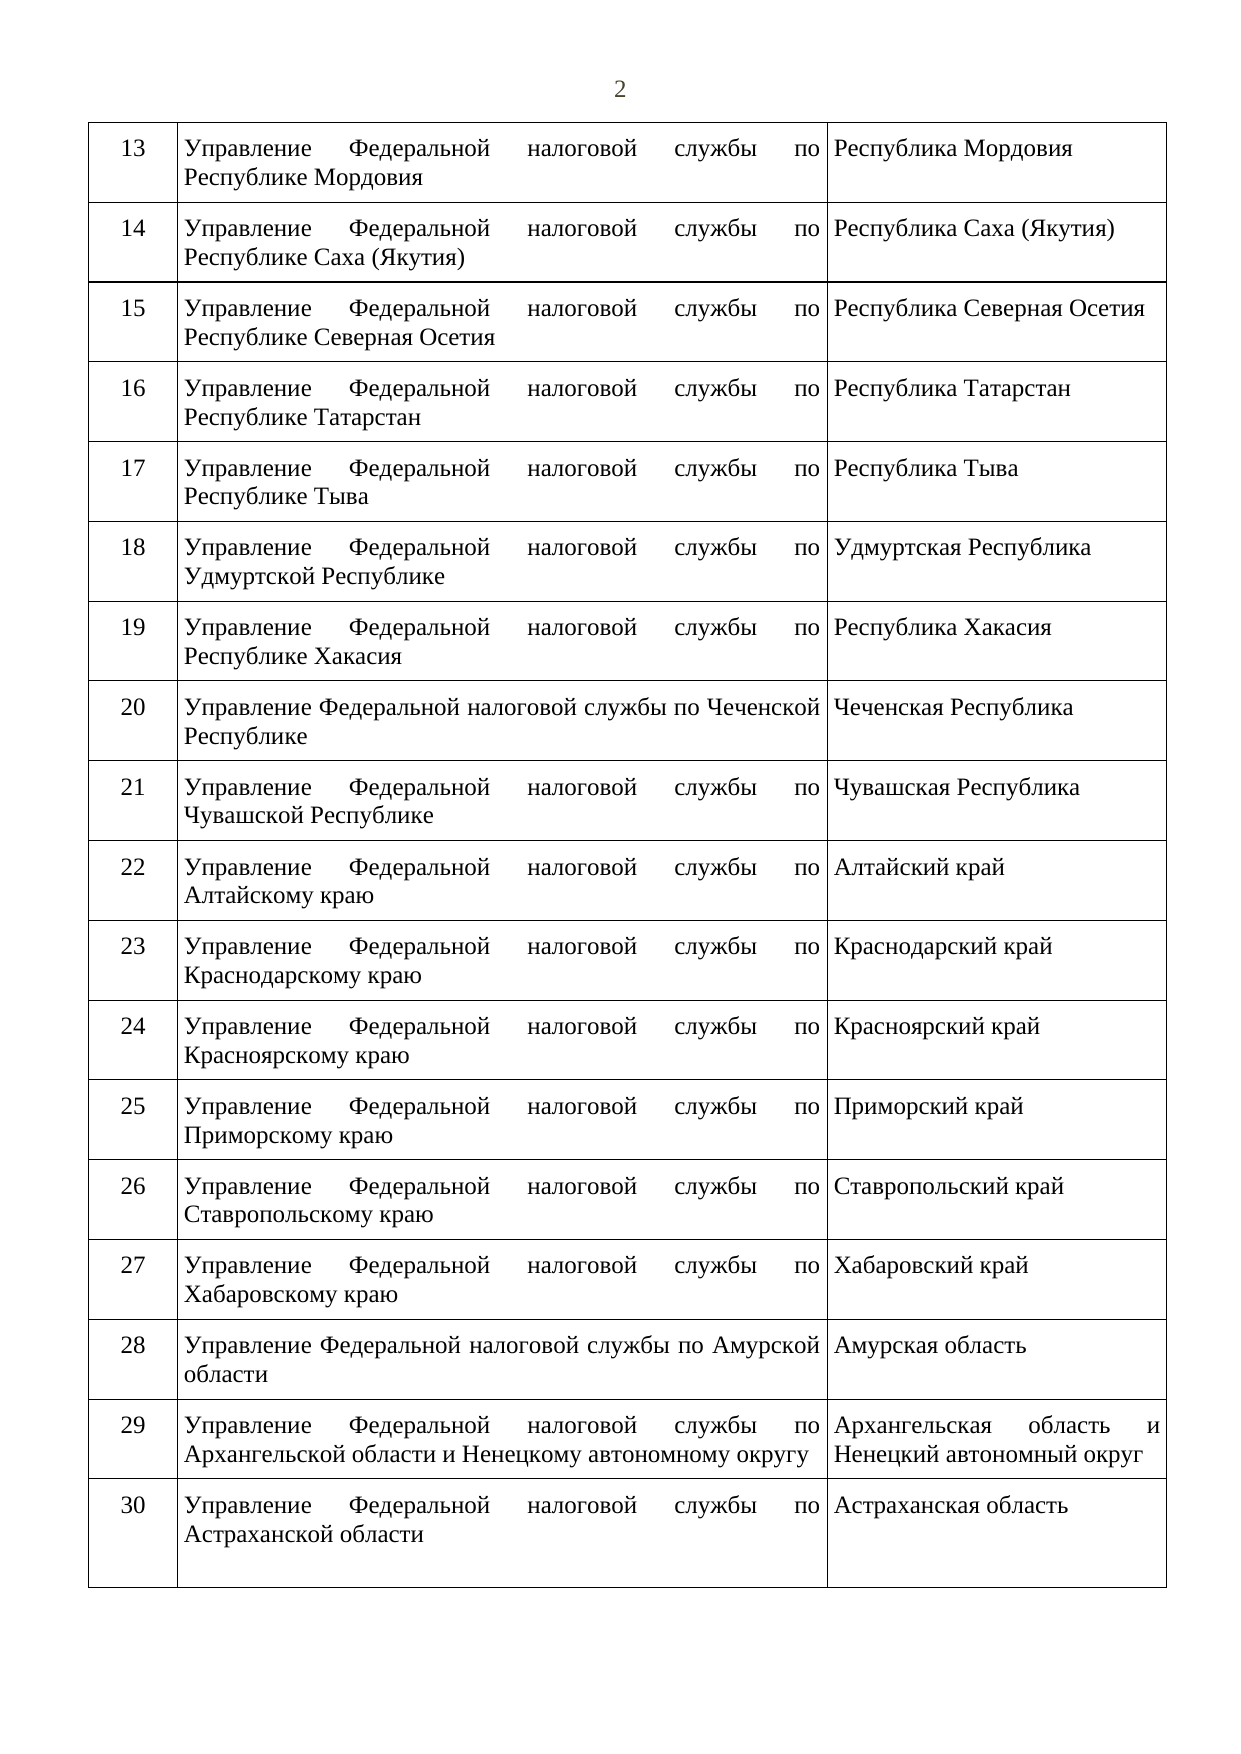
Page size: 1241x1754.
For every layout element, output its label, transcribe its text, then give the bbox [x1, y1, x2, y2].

table_cell Управление Федеральной налоговой службы по Чеченской Республике [178, 681, 827, 760]
table_cell 13 [89, 123, 177, 202]
table_cell Чувашская Республика [828, 761, 1166, 840]
table_cell Республика Саха (Якутия) [828, 203, 1166, 281]
table_cell Управление Федеральной налоговой службы по Ставропольскому краю [178, 1160, 827, 1239]
table_cell 14 [89, 203, 177, 281]
table_cell Республика Тыва [828, 442, 1166, 521]
table_cell 25 [89, 1080, 177, 1159]
table_cell Алтайский край [828, 841, 1166, 920]
table_cell 20 [89, 681, 177, 760]
table_cell Управление Федеральной налоговой службы по Хабаровскому краю [178, 1240, 827, 1319]
table_cell Ставропольский край [828, 1160, 1166, 1239]
table_cell 24 [89, 1001, 177, 1079]
table_cell Управление Федеральной налоговой службы по Республике Тыва [178, 442, 827, 521]
table_cell Хабаровский край [828, 1240, 1166, 1319]
table_cell Амурская область [828, 1320, 1166, 1398]
table_cell Управление Федеральной налоговой службы по Республике Северная Осетия [178, 283, 827, 361]
table_cell 17 [89, 442, 177, 521]
table_cell Управление Федеральной налоговой службы по Чувашской Республике [178, 761, 827, 840]
table_cell 16 [89, 362, 177, 441]
table_cell Красноярский край [828, 1001, 1166, 1079]
table_cell Управление Федеральной налоговой службы по Алтайскому краю [178, 841, 827, 920]
table_cell Управление Федеральной налоговой службы по Архангельской области и Ненецкому автономному округу [178, 1400, 827, 1478]
table_cell Республика Северная Осетия [828, 283, 1166, 361]
table_cell 29 [89, 1400, 177, 1478]
table_cell Республика Хакасия [828, 602, 1166, 680]
table_cell Управление Федеральной налоговой службы по Краснодарскому краю [178, 921, 827, 999]
table_cell Республика Татарстан [828, 362, 1166, 441]
table_cell Республика Мордовия [828, 123, 1166, 202]
table_cell Астраханская область [828, 1479, 1166, 1587]
table_cell Управление Федеральной налоговой службы по Республике Татарстан [178, 362, 827, 441]
table_cell 30 [89, 1479, 177, 1587]
table_cell 23 [89, 921, 177, 999]
table_cell Управление Федеральной налоговой службы по Астраханской области [178, 1479, 827, 1587]
table_cell Управление Федеральной налоговой службы по Удмуртской Республике [178, 522, 827, 601]
table_cell 27 [89, 1240, 177, 1319]
table_cell 18 [89, 522, 177, 601]
table_cell Управление Федеральной налоговой службы по Красноярскому краю [178, 1001, 827, 1079]
table_cell Архангельская область и Ненецкий автономный округ [828, 1400, 1166, 1478]
table_cell Управление Федеральной налоговой службы по Приморскому краю [178, 1080, 827, 1159]
table_cell Управление Федеральной налоговой службы по Республике Саха (Якутия) [178, 203, 827, 281]
table_cell Управление Федеральной налоговой службы по Республике Мордовия [178, 123, 827, 202]
table_cell 28 [89, 1320, 177, 1398]
table_cell 15 [89, 283, 177, 361]
table_cell 22 [89, 841, 177, 920]
table_cell Чеченская Республика [828, 681, 1166, 760]
table_cell 19 [89, 602, 177, 680]
table_cell 21 [89, 761, 177, 840]
table_cell 26 [89, 1160, 177, 1239]
table_cell Управление Федеральной налоговой службы по Республике Хакасия [178, 602, 827, 680]
table_cell Приморский край [828, 1080, 1166, 1159]
table_cell Удмуртская Республика [828, 522, 1166, 601]
table_cell Краснодарский край [828, 921, 1166, 999]
table_cell Управление Федеральной налоговой службы по Амурской области [178, 1320, 827, 1398]
